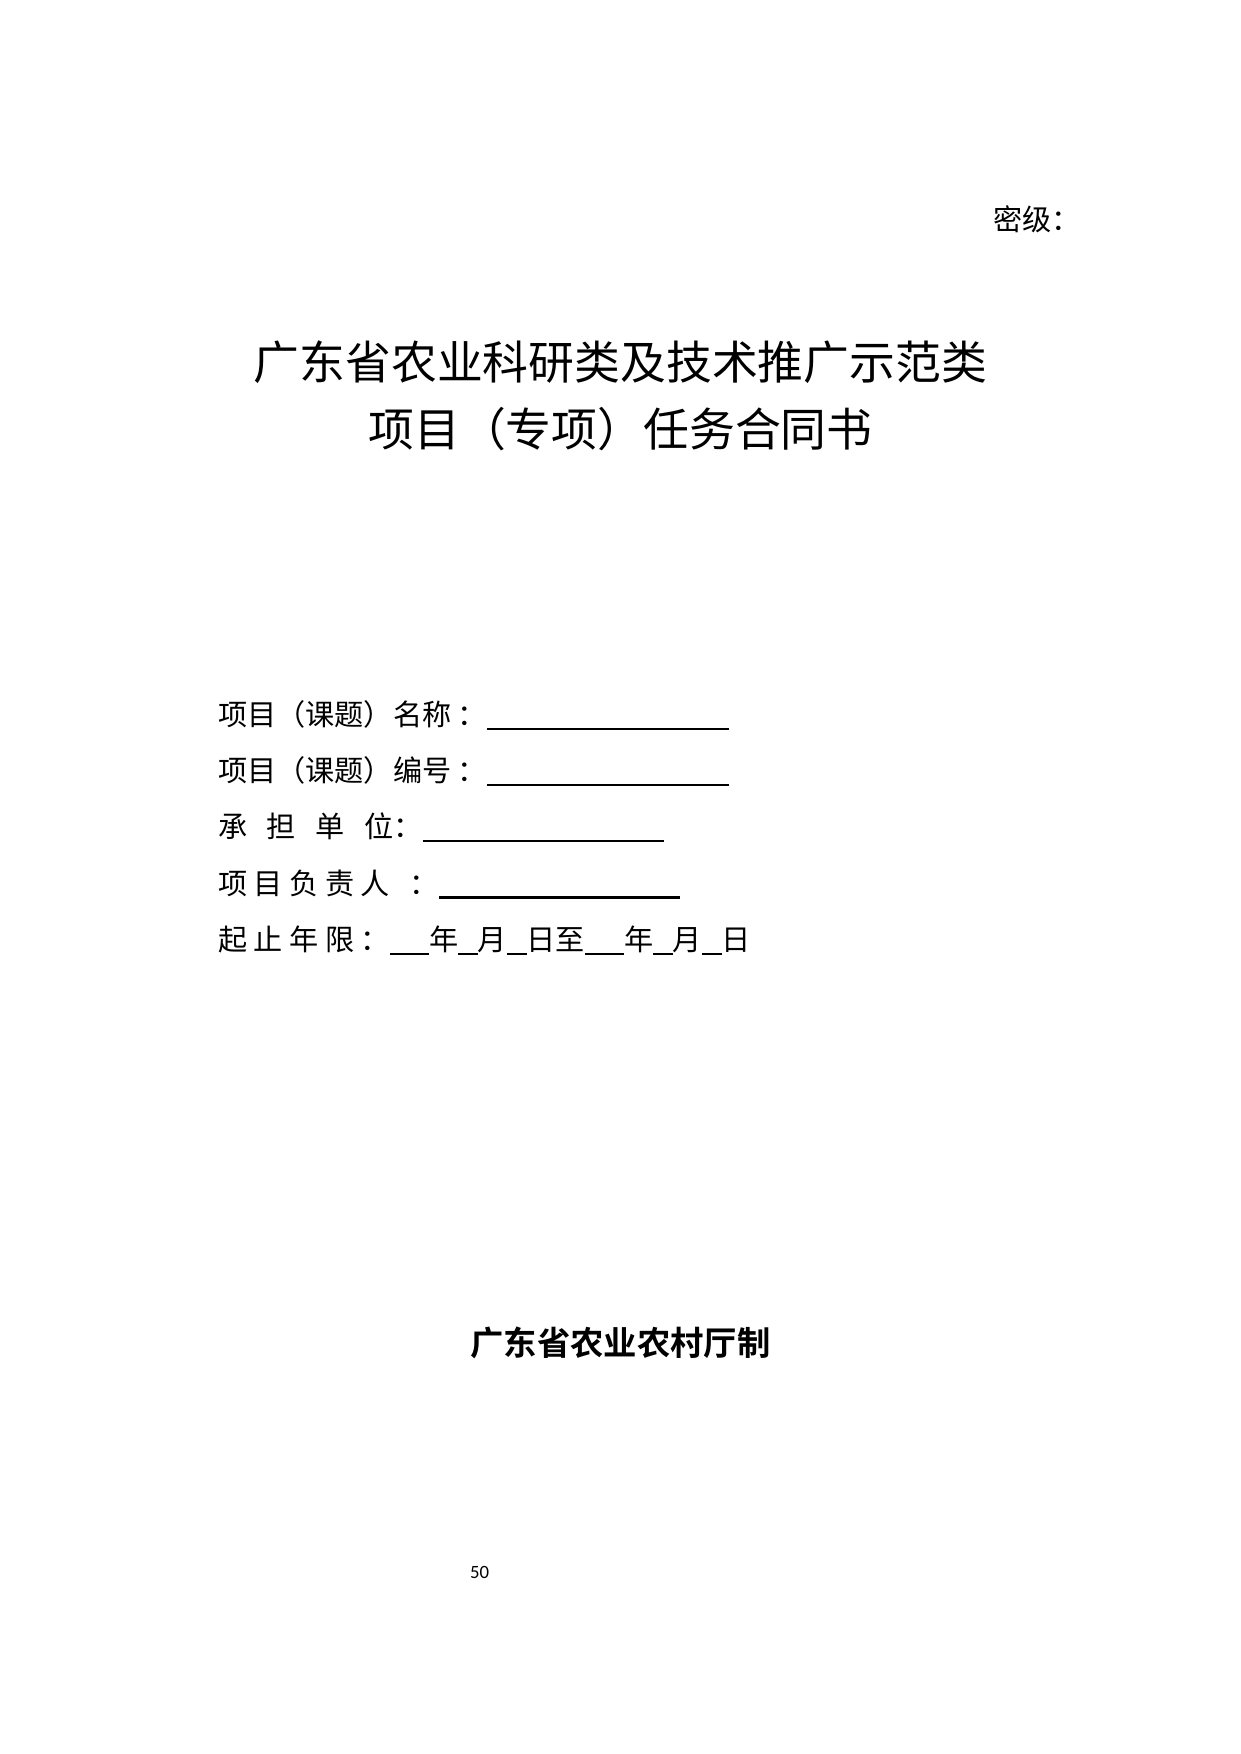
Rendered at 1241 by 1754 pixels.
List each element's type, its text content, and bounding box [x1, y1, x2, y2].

text 广东省农业科研类及技术推广示范类 [159, 326, 1081, 393]
text 项目（专项）任务合同书 [159, 393, 1081, 459]
text 项目（课题）编号 ： [159, 747, 1081, 790]
text 承 担 单 位： [159, 803, 1081, 847]
text 广东省农业农村厅制 [159, 1320, 1081, 1364]
text 密级： [159, 195, 1081, 239]
text 起 止 年 限 ： 年 月 日至 年 月 日 [159, 915, 1081, 959]
text 项 目 负 责 人 ： [159, 859, 1081, 903]
text 项目（课题）名称 ： [159, 690, 1081, 734]
